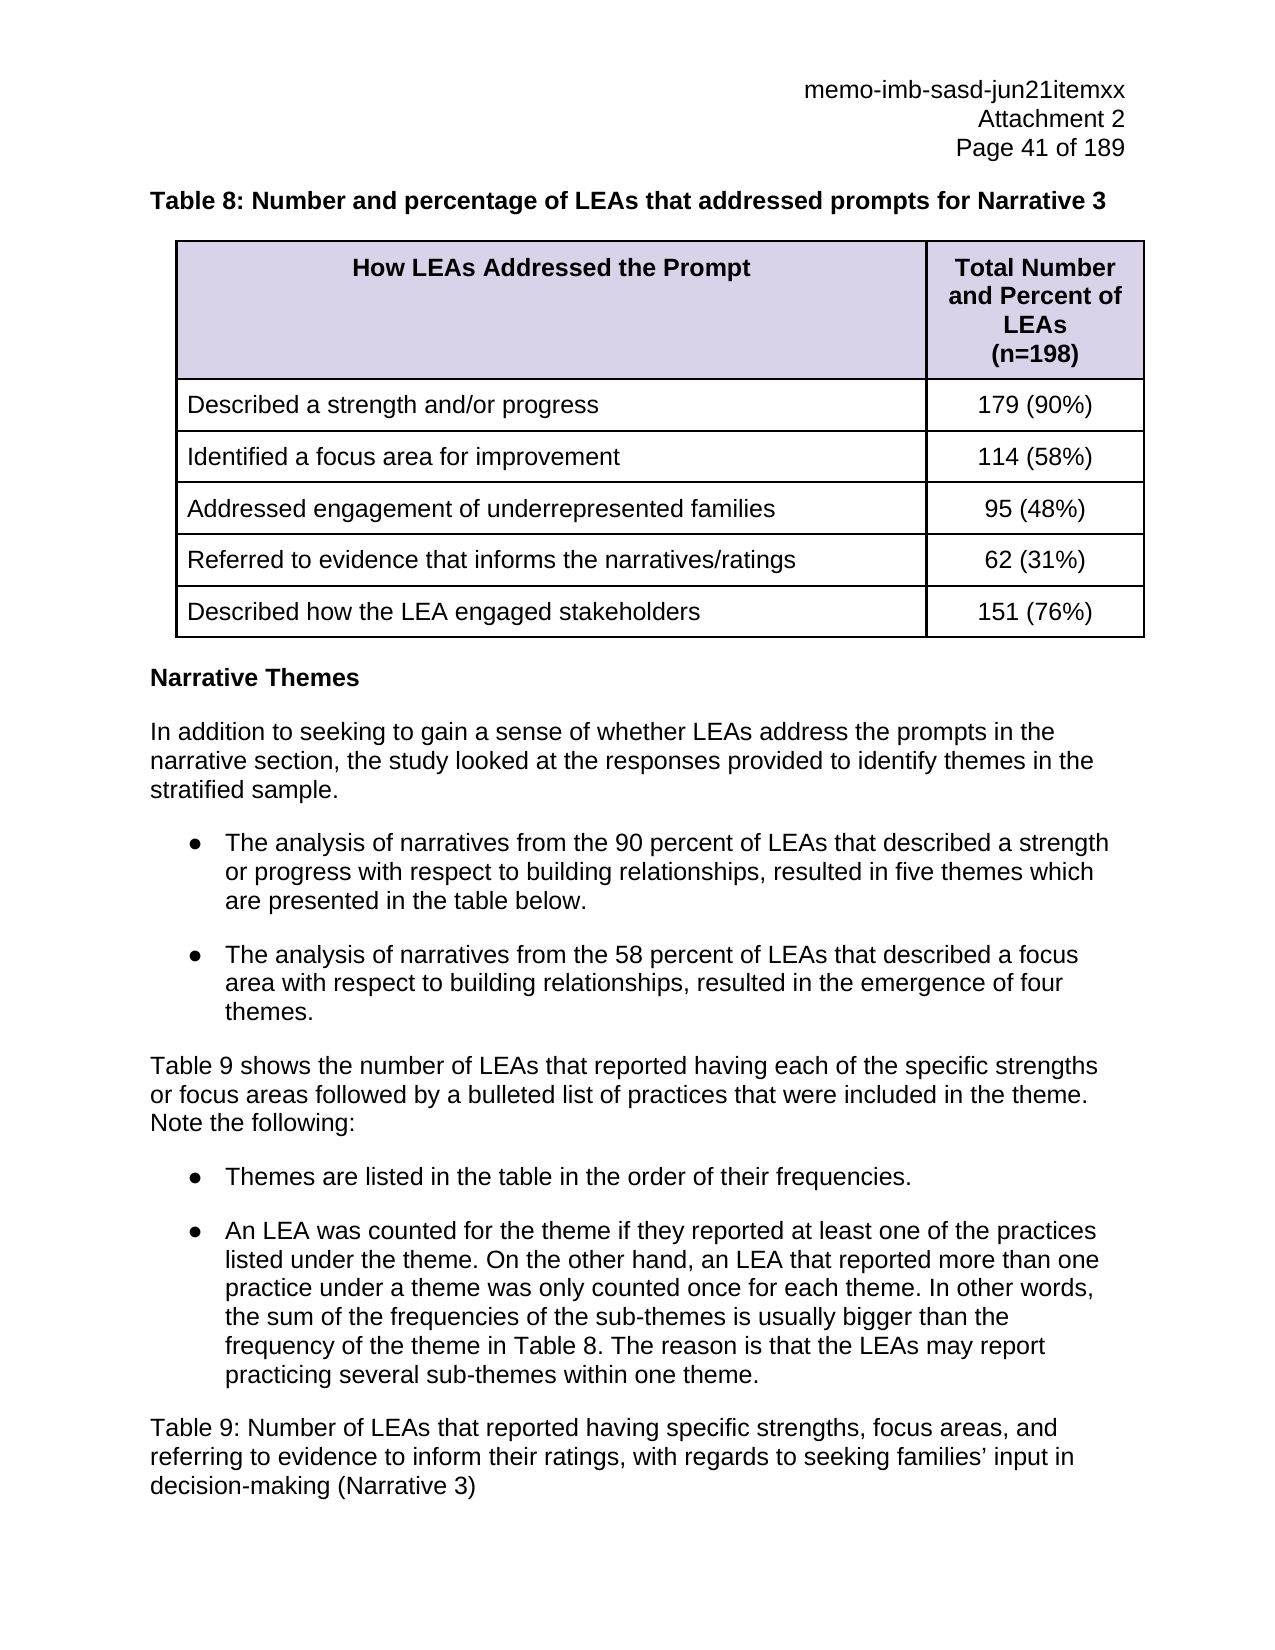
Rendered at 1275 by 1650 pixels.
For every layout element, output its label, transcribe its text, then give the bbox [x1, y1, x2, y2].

table_cell Referred to evidence that informs the narratives/ratings [178, 535, 925, 584]
list An LEA was counted for the theme if they reported at least one of the practices listed under the theme. On the other hand, an LEA that reported more than one practice under a theme was only counted once for each theme. In other words, the sum of the frequencies of the sub-themes is usually bigger than the frequency of the theme in Table 8. The reason is that the LEAs may report practicing several sub-themes within one theme. [187, 1216, 1125, 1388]
table_cell 95 (48%) [928, 483, 1143, 533]
table_cell 179 (90%) [928, 380, 1143, 429]
table_cell Identified a focus area for improvement [178, 432, 925, 481]
table_cell 114 (58%) [928, 432, 1143, 481]
text Narrative Themes [150, 663, 1125, 692]
table_cell 151 (76%) [928, 587, 1143, 636]
list Themes are listed in the table in the order of their frequencies. [187, 1162, 1125, 1191]
table_cell Described a strength and/or progress [178, 380, 925, 429]
list The analysis of narratives from the 58 percent of LEAs that described a focus area with respect to building relationships, resulted in the emergence of four themes. [187, 939, 1125, 1026]
table_cell Described how the LEA engaged stakeholders [178, 587, 925, 636]
table_header Total Number and Percent of LEAs (n=198) [928, 242, 1143, 378]
list The analysis of narratives from the 90 percent of LEAs that described a strength or progress with respect to building relationships, resulted in five themes which are presented in the table below. [187, 828, 1125, 914]
text Table 9: Number of LEAs that reported having specific strengths, focus areas, and referring to evidence to inform their ratings, with regards to seeking families’ input in decision-making (Narrative 3) [150, 1413, 1125, 1499]
text Table 8: Number and percentage of LEAs that addressed prompts for Narrative 3 [150, 186, 1125, 215]
text In addition to seeking to gain a sense of whether LEAs address the prompts in the narrative section, the study looked at the responses provided to identify themes in the stratified sample. [150, 717, 1125, 803]
table_cell 62 (31%) [928, 535, 1143, 584]
text Table 9 shows the number of LEAs that reported having each of the specific strengths or focus areas followed by a bulleted list of practices that were included in the theme. Note the following: [150, 1051, 1125, 1137]
table_cell Addressed engagement of underrepresented families [178, 483, 925, 533]
table_header How LEAs Addressed the Prompt [178, 242, 925, 378]
